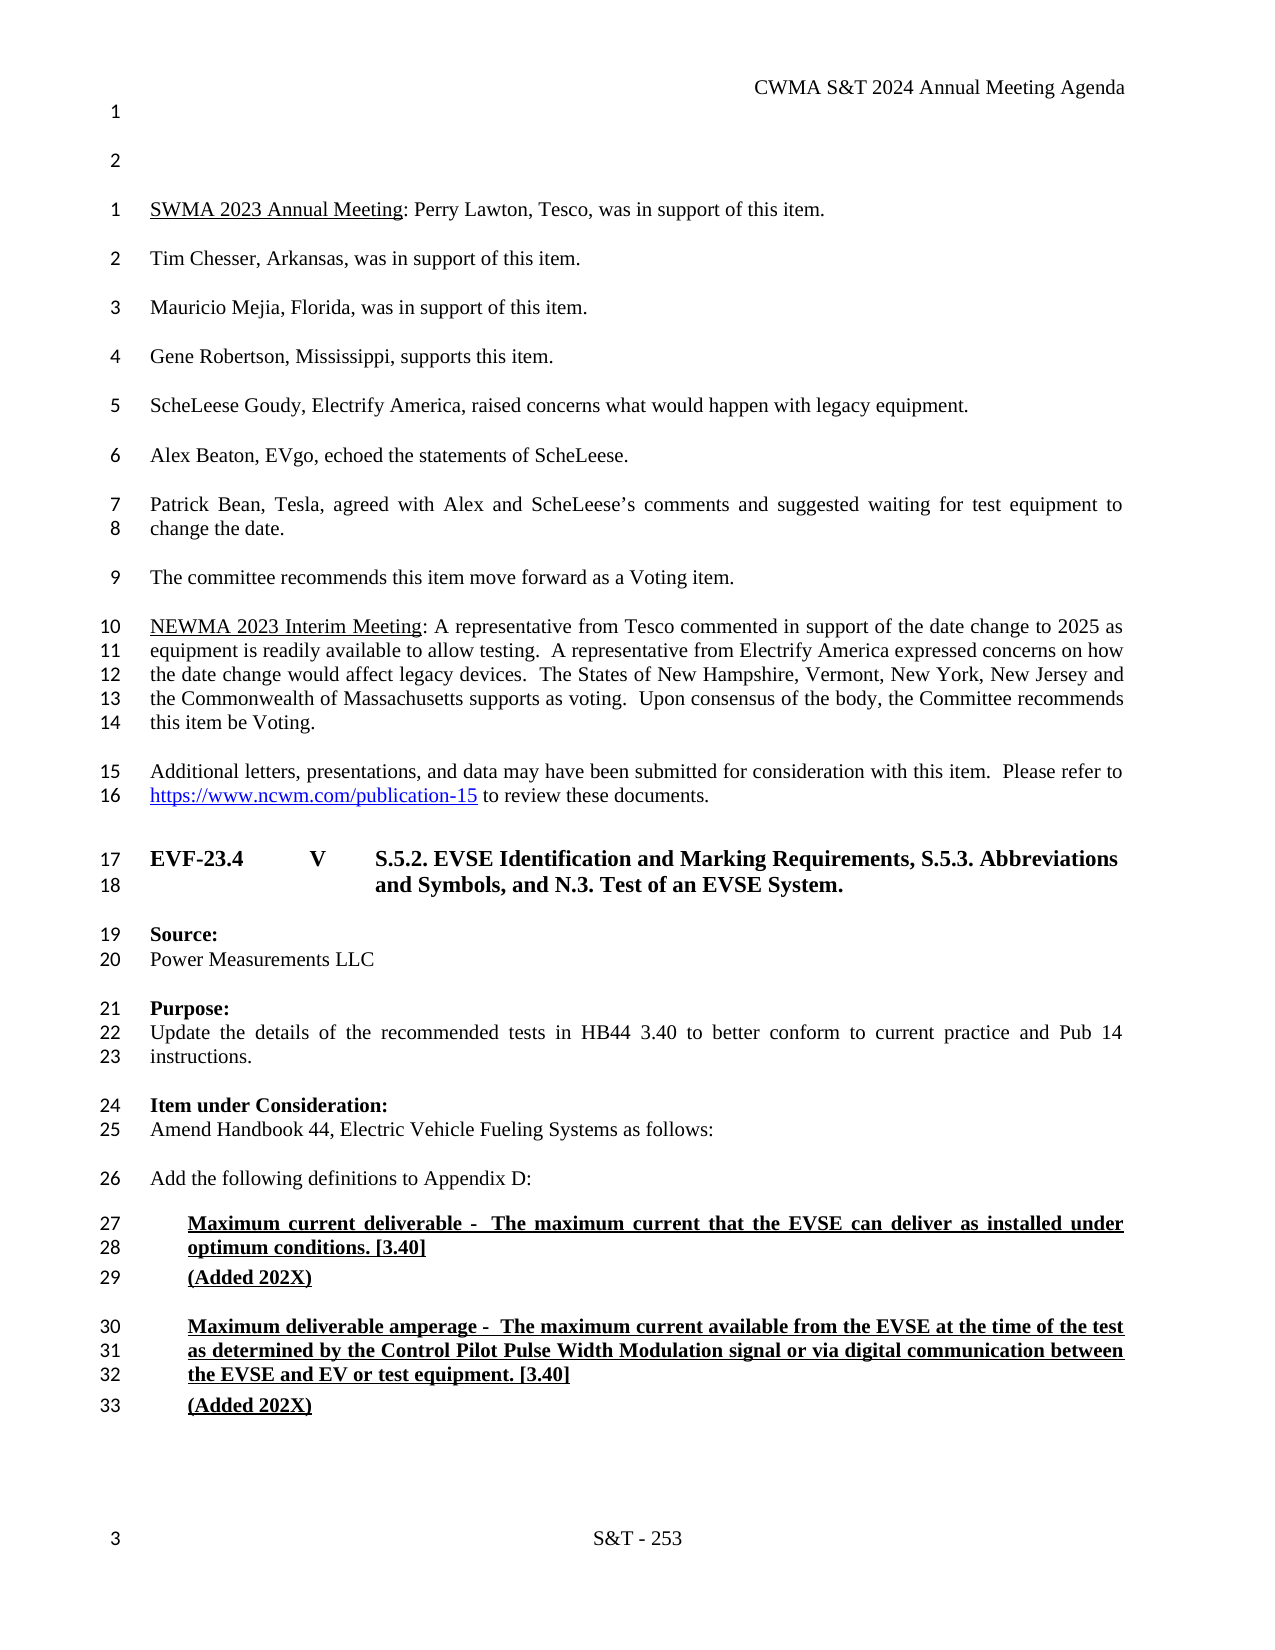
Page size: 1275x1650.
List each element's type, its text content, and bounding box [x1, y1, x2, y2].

subtitle EVF-23.4 V S.5.2. EVSE Identification and Marking Requirements, S.5.3. Abbreviations and Symbols, and N.3. Test of an EVSE System. [150, 845, 1125, 897]
text Maximum deliverable amperage - The maximum current available from the EVSE at the time of the test as determined by the Control Pilot Pulse Width Modulation signal or via digital communication between the EVSE and EV or test equipment. [3.40] [187, 1360, 1125, 1386]
text Amend Handbook 44, Electric Vehicle Fueling Systems as follows: [150, 1117, 1125, 1141]
text (Added 202X) [187, 1393, 1125, 1417]
text Maximum deliverable amperage - The maximum current available from the EVSE at the time of the test as determined by the Control Pilot Pulse Width Modulation signal or via digital communication between the EVSE and EV or test equipment. [3.40] [187, 1336, 1125, 1359]
text Source: [150, 922, 1125, 946]
text Alex Beaton, EVgo, echoed the statements of ScheLeese. [150, 442, 1125, 467]
text Maximum deliverable amperage - The maximum current available from the EVSE at the time of the test as determined by the Control Pilot Pulse Width Modulation signal or via digital communication between the EVSE and EV or test equipment. [3.40] [187, 1314, 1125, 1335]
text NEWMA 2023 Interim Meeting: A representative from Tesco commented in support of the date change to 2025 as equipment is readily available to allow testing. A representative from Electrify America expressed concerns on how the date change would affect legacy devices. The States of New Hampshire, Vermont, New York, New Jersey and the Commonwealth of Massachusetts supports as voting. Upon consensus of the body, the Committee recommends this item be Voting. [150, 614, 1125, 734]
text Mauricio Mejia, Florida, was in support of this item. [150, 295, 1125, 319]
text SWMA 2023 Annual Meeting: Perry Lawton, Tesco, was in support of this item. [150, 197, 1125, 221]
text Gene Robertson, Mississippi, supports this item. [150, 344, 1125, 368]
text Maximum current deliverable - The maximum current that the EVSE can deliver as installed under optimum conditions. [3.40] [187, 1211, 1125, 1259]
text Add the following definitions to Appendix D: [150, 1166, 1125, 1190]
text The committee recommends this item move forward as a Voting item. [150, 565, 1125, 589]
text Item under Consideration: [150, 1093, 1125, 1117]
text Patrick Bean, Tesla, agreed with Alex and ScheLeese’s comments and suggested waiting for test equipment to change the date. [150, 492, 1125, 540]
text Power Measurements LLC [150, 946, 1125, 971]
text Additional letters, presentations, and data may have been submitted for consideration with this item. Please refer to https://www.ncwm.com/publication-15 to review these documents. [150, 759, 1125, 807]
text (Added 202X) [187, 1265, 1125, 1289]
text Update the details of the recommended tests in HB44 3.40 to better conform to current practice and Pub 14 instructions. [150, 1019, 1125, 1068]
text ScheLeese Goudy, Electrify America, raised concerns what would happen with legacy equipment. [150, 393, 1125, 417]
text Purpose: [150, 996, 1125, 1019]
text Tim Chesser, Arkansas, was in support of this item. [150, 246, 1125, 270]
